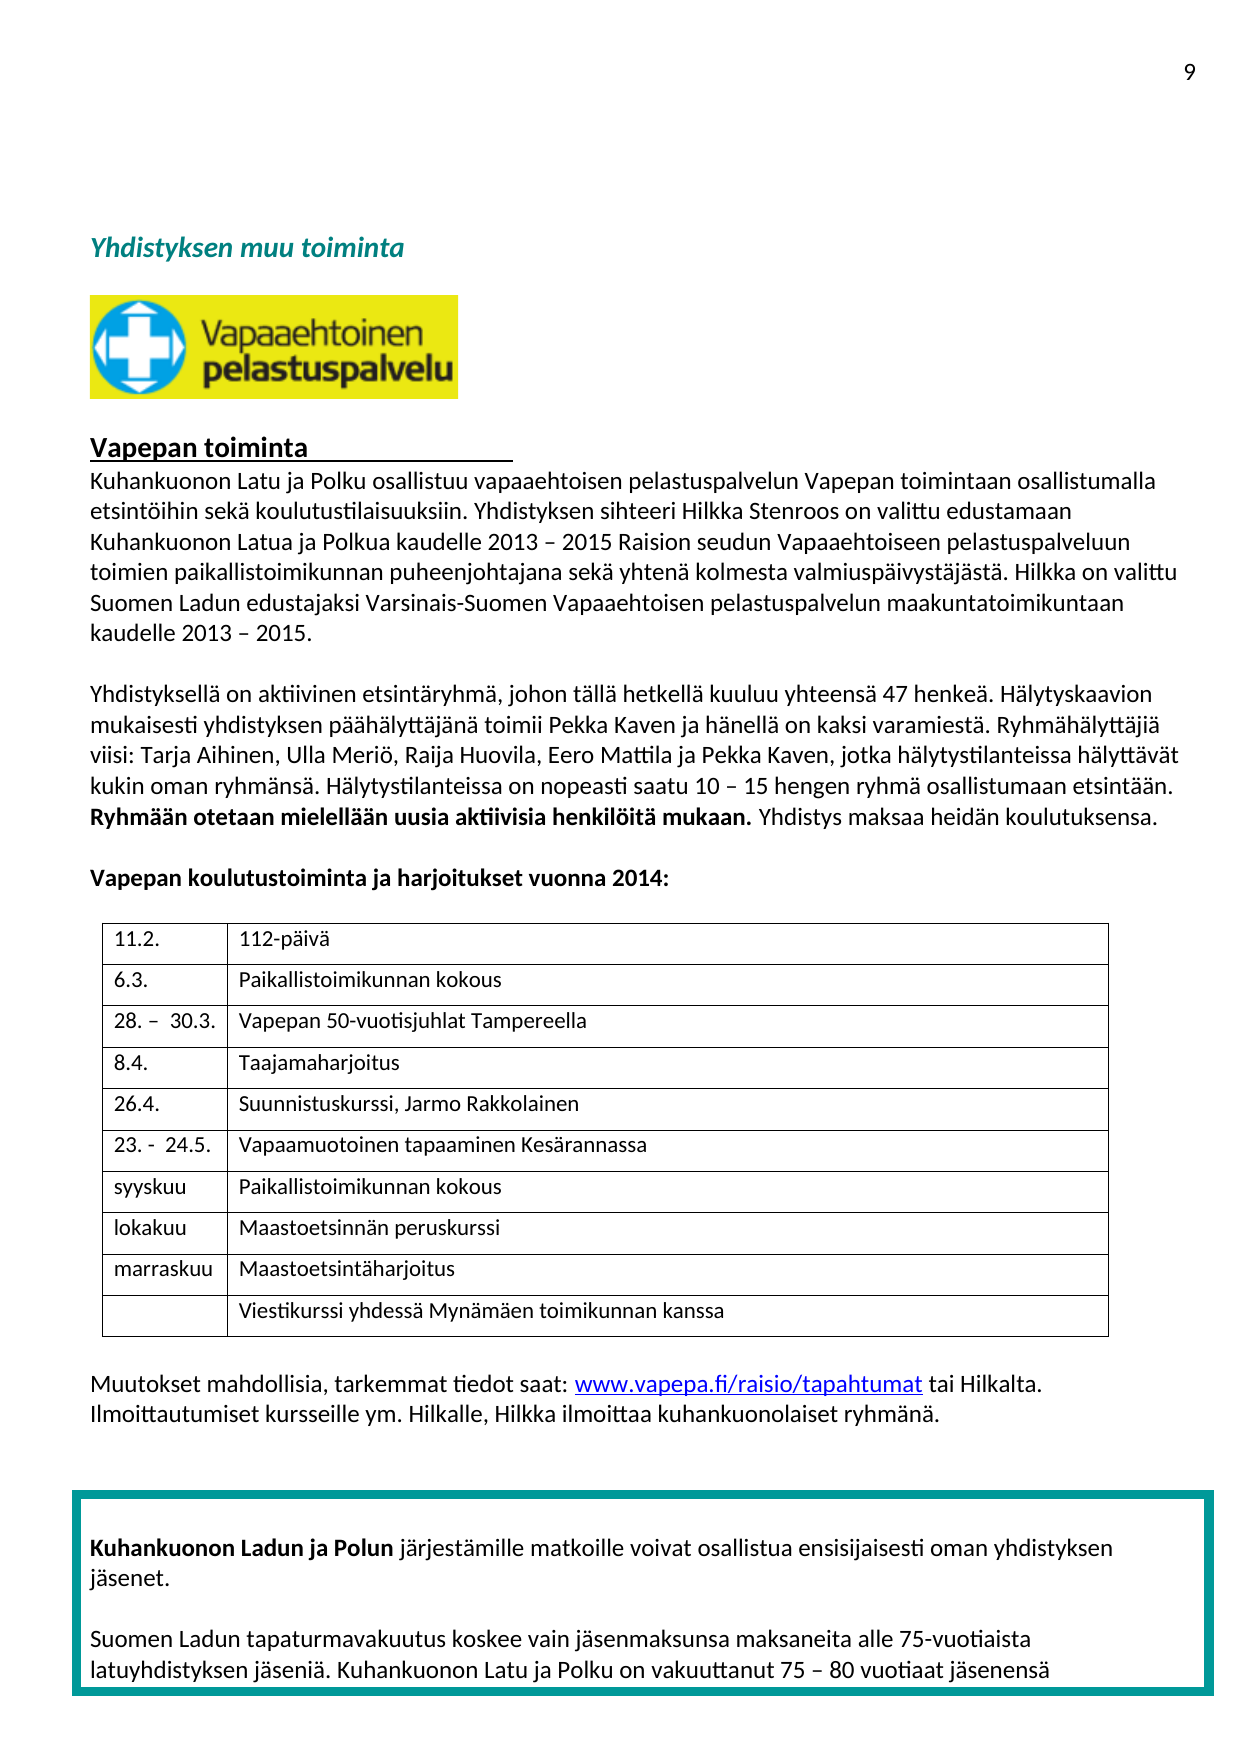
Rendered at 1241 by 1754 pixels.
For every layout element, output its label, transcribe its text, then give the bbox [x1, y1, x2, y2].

table_cell marraskuu [103, 1255, 227, 1295]
table_cell Paikallistoimikunnan kokous [228, 1172, 1108, 1212]
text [81, 1612, 1204, 1687]
table_cell Vapaamuotoinen tapaaminen Kesärannassa [228, 1131, 1108, 1171]
table_cell Suunnistuskurssi, Jarmo Rakkolainen [228, 1089, 1108, 1129]
table_cell [103, 1296, 227, 1336]
table_cell 8.4. [103, 1048, 227, 1088]
table_cell 6.3. [103, 965, 227, 1005]
text Kuhankuonon Ladun ja Polun järjestämille matkoille voivat osallistua ensisijaisesti oman yhdistyksen jäsenet. [90, 1532, 1196, 1593]
table_cell 28. – 30.3. [103, 1006, 227, 1047]
table_cell syyskuu [103, 1172, 227, 1212]
table_cell Taajamaharjoitus [228, 1048, 1108, 1088]
text Yhdistyksen muu toiminta [90, 229, 1196, 265]
text Muutokset mahdollisia, tarkemmat tiedot saat: www.vapepa.fi/raisio/tapahtumat tai Hilkalta. Ilmoittautumiset kursseille ym. Hilkalle, Hilkka ilmoittaa kuhankuonolaiset ryhmänä. [90, 1368, 1196, 1429]
table_cell Maastoetsinnän peruskurssi [228, 1213, 1108, 1253]
table_cell Viestikurssi yhdessä Mynämäen toimikunnan kanssa [228, 1296, 1108, 1336]
table_cell Maastoetsintäharjoitus [228, 1255, 1108, 1295]
table_cell Vapepan 50-vuotisjuhlat Tampereella [228, 1006, 1108, 1047]
table_header 112-päivä [228, 924, 1108, 964]
table_cell lokakuu [103, 1213, 227, 1253]
table_cell Paikallistoimikunnan kokous [228, 965, 1108, 1005]
text Vapepan toiminta Kuhankuonon Latu ja Polku osallistuu vapaaehtoisen pelastuspalvelun Vapepan toimintaan osallistumalla etsintöihin sekä koulutustilaisuuksiin. Yhdistyksen sihteeri Hilkka Stenroos on valittu edustamaan Kuhankuonon Latua ja Polkua kaudelle 2013 – 2015 Raision seudun Vapaaehtoiseen pelastuspalveluun toimien paikallistoimikunnan puheenjohtajana sekä yhtenä kolmesta valmiuspäivystäjästä. Hilkka on valittu Suomen Ladun edustajaksi Varsinais-Suomen Vapaaehtoisen pelastuspalvelun maakuntatoimikuntaan kaudelle 2013 – 2015. [90, 429, 1196, 678]
text Yhdistyksellä on aktiivinen etsintäryhmä, johon tällä hetkellä kuuluu yhteensä 47 henkeä. Hälytyskaavion mukaisesti yhdistyksen päähälyttäjänä toimii Pekka Kaven ja hänellä on kaksi varamiestä. Ryhmähälyttäjiä viisi: Tarja Aihinen, Ulla Meriö, Raija Huovila, Eero Mattila ja Pekka Kaven, jotka hälytystilanteissa hälyttävät kukin oman ryhmänsä. Hälytystilanteissa on nopeasti saatu 10 – 15 hengen ryhmä osallistumaan etsintään. Ryhmään otetaan mielellään uusia aktiivisia henkilöitä mukaan. Yhdistys maksaa heidän koulutuksensa. Vapepan koulutustoiminta ja harjoitukset vuonna 2014: [90, 678, 1196, 923]
table_cell 23. - 24.5. [103, 1131, 227, 1171]
table_header 11.2. [103, 924, 227, 964]
table_cell 26.4. [103, 1089, 227, 1129]
picture [89, 295, 459, 399]
